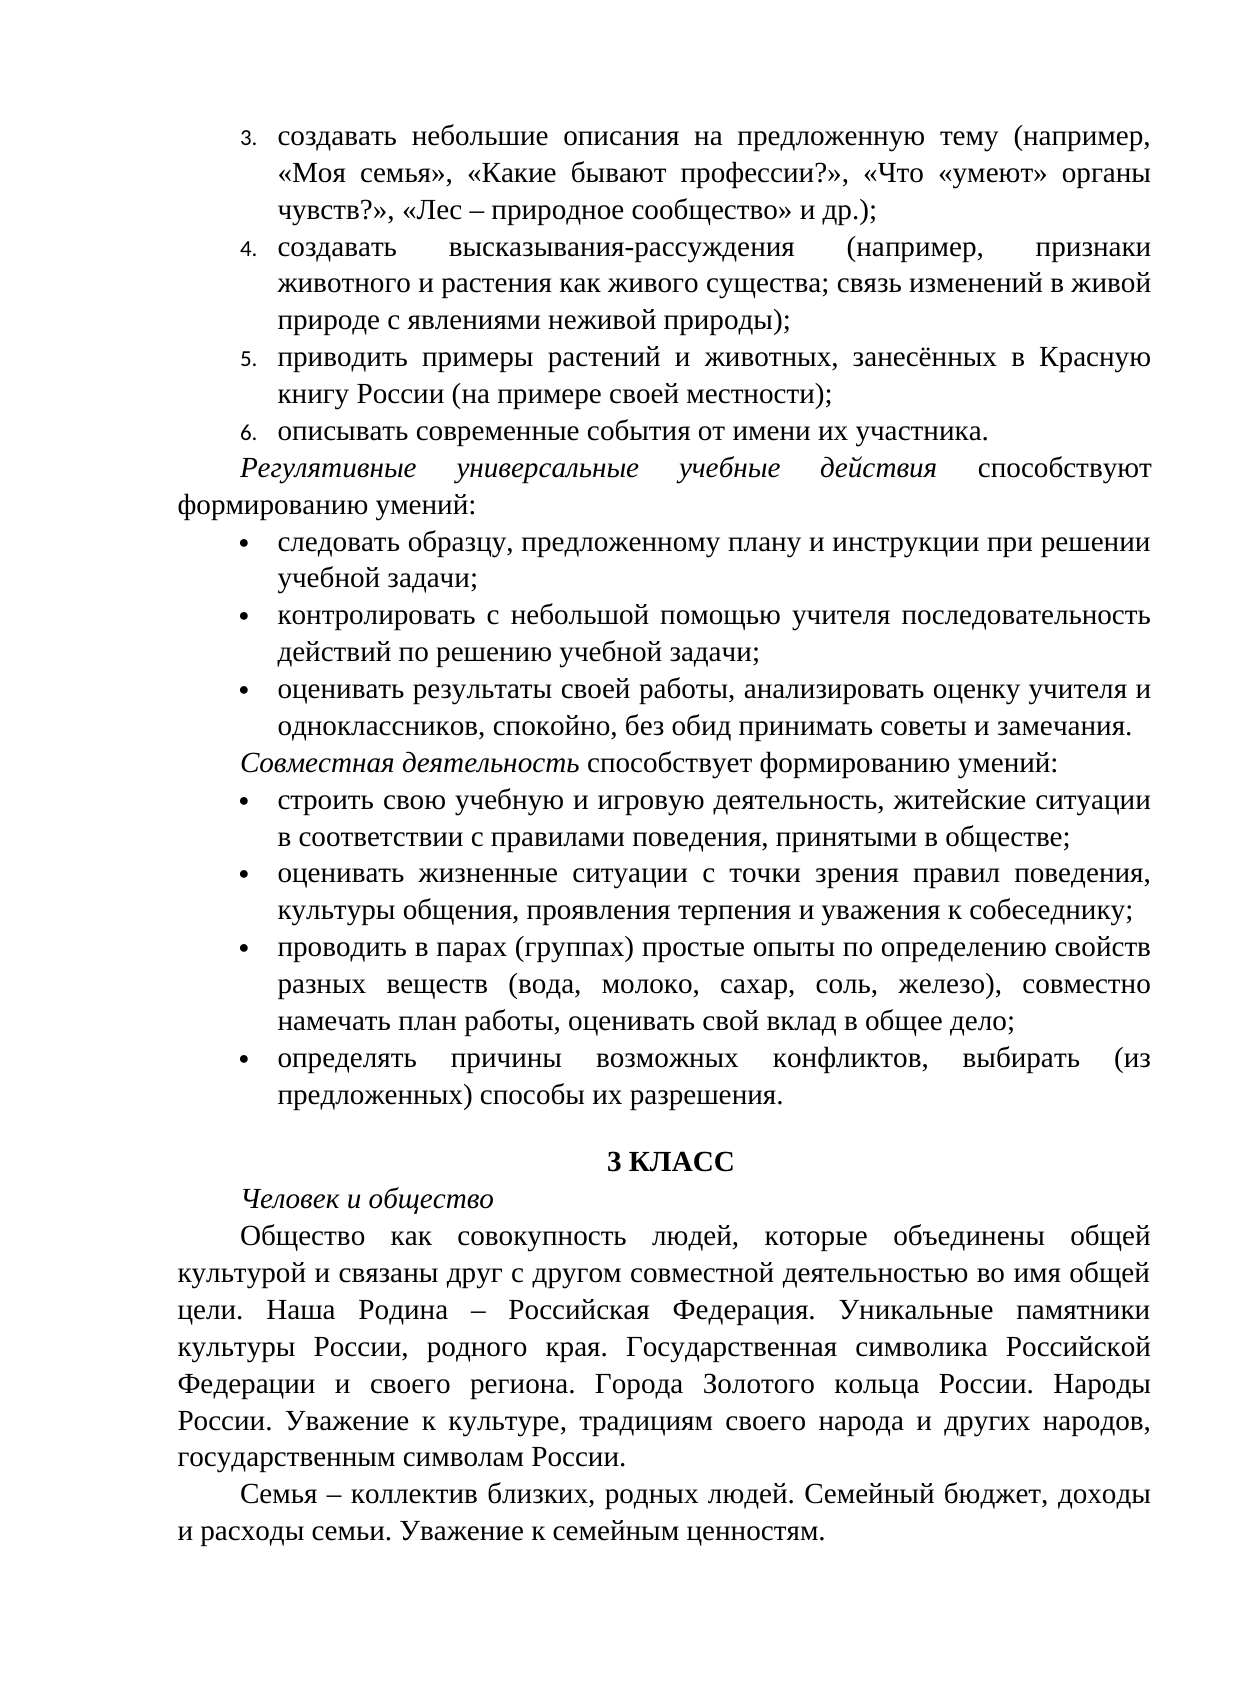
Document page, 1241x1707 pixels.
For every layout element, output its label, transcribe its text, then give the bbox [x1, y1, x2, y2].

text Регулятивные универсальные учебные действия способствуют формированию умений: [177, 450, 1152, 520]
list определять причины возможных конфликтов, выбирать (из предложенных) способы их разрешения. [240, 1040, 1152, 1110]
list создавать небольшие описания на предложенную тему (например, «Моя семья», «Какие бывают профессии?», «Что «умеют» органы чувств?», «Лес – природное сообщество» и др.); [240, 118, 1152, 225]
list оценивать жизненные ситуации с точки зрения правил поведения, культуры общения, проявления терпения и уважения к собеседнику; [240, 856, 1152, 926]
list оценивать результаты своей работы, анализировать оценку учителя и одноклассников, спокойно, без обид принимать советы и замечания. [240, 671, 1152, 742]
text 3 КЛАСС [190, 1144, 1152, 1178]
list описывать современные события от имени их участника. [240, 413, 1152, 447]
text Совместная деятельность способствует формированию умений: [177, 745, 1152, 778]
list создавать высказывания-рассуждения (например, признаки животного и растения как живого существа; связь изменений в живой природе с явлениями неживой природы); [240, 229, 1152, 336]
list следовать образцу, предложенному плану и инструкции при решении учебной задачи; [240, 524, 1152, 594]
list приводить примеры растений и животных, занесённых в Красную книгу России (на примере своей местности); [240, 339, 1152, 410]
text Общество как совокупность людей, которые объединены общей культурой и связаны друг с другом совместной деятельностью во имя общей цели. Наша Родина – Российская Федерация. Уникальные памятники культуры России, родного края. Государственная символика Российской Федерации и своего региона. Города Золотого кольца России. Народы России. Уважение к культуре, традициям своего народа и других народов, государственным символам России. [177, 1218, 1152, 1473]
text Семья – коллектив близких, родных людей. Семейный бюджет, доходы и расходы семьи. Уважение к семейным ценностям. [177, 1476, 1152, 1547]
list проводить в парах (группах) простые опыты по определению свойств разных веществ (вода, молоко, сахар, соль, железо), совместно намечать план работы, оценивать свой вклад в общее дело; [240, 929, 1152, 1037]
list строить свою учебную и игровую деятельность, житейские ситуации в соответствии с правилами поведения, принятыми в обществе; [240, 782, 1152, 852]
list контролировать с небольшой помощью учителя последовательность действий по решению учебной задачи; [240, 597, 1152, 668]
text Человек и общество [177, 1181, 1152, 1215]
